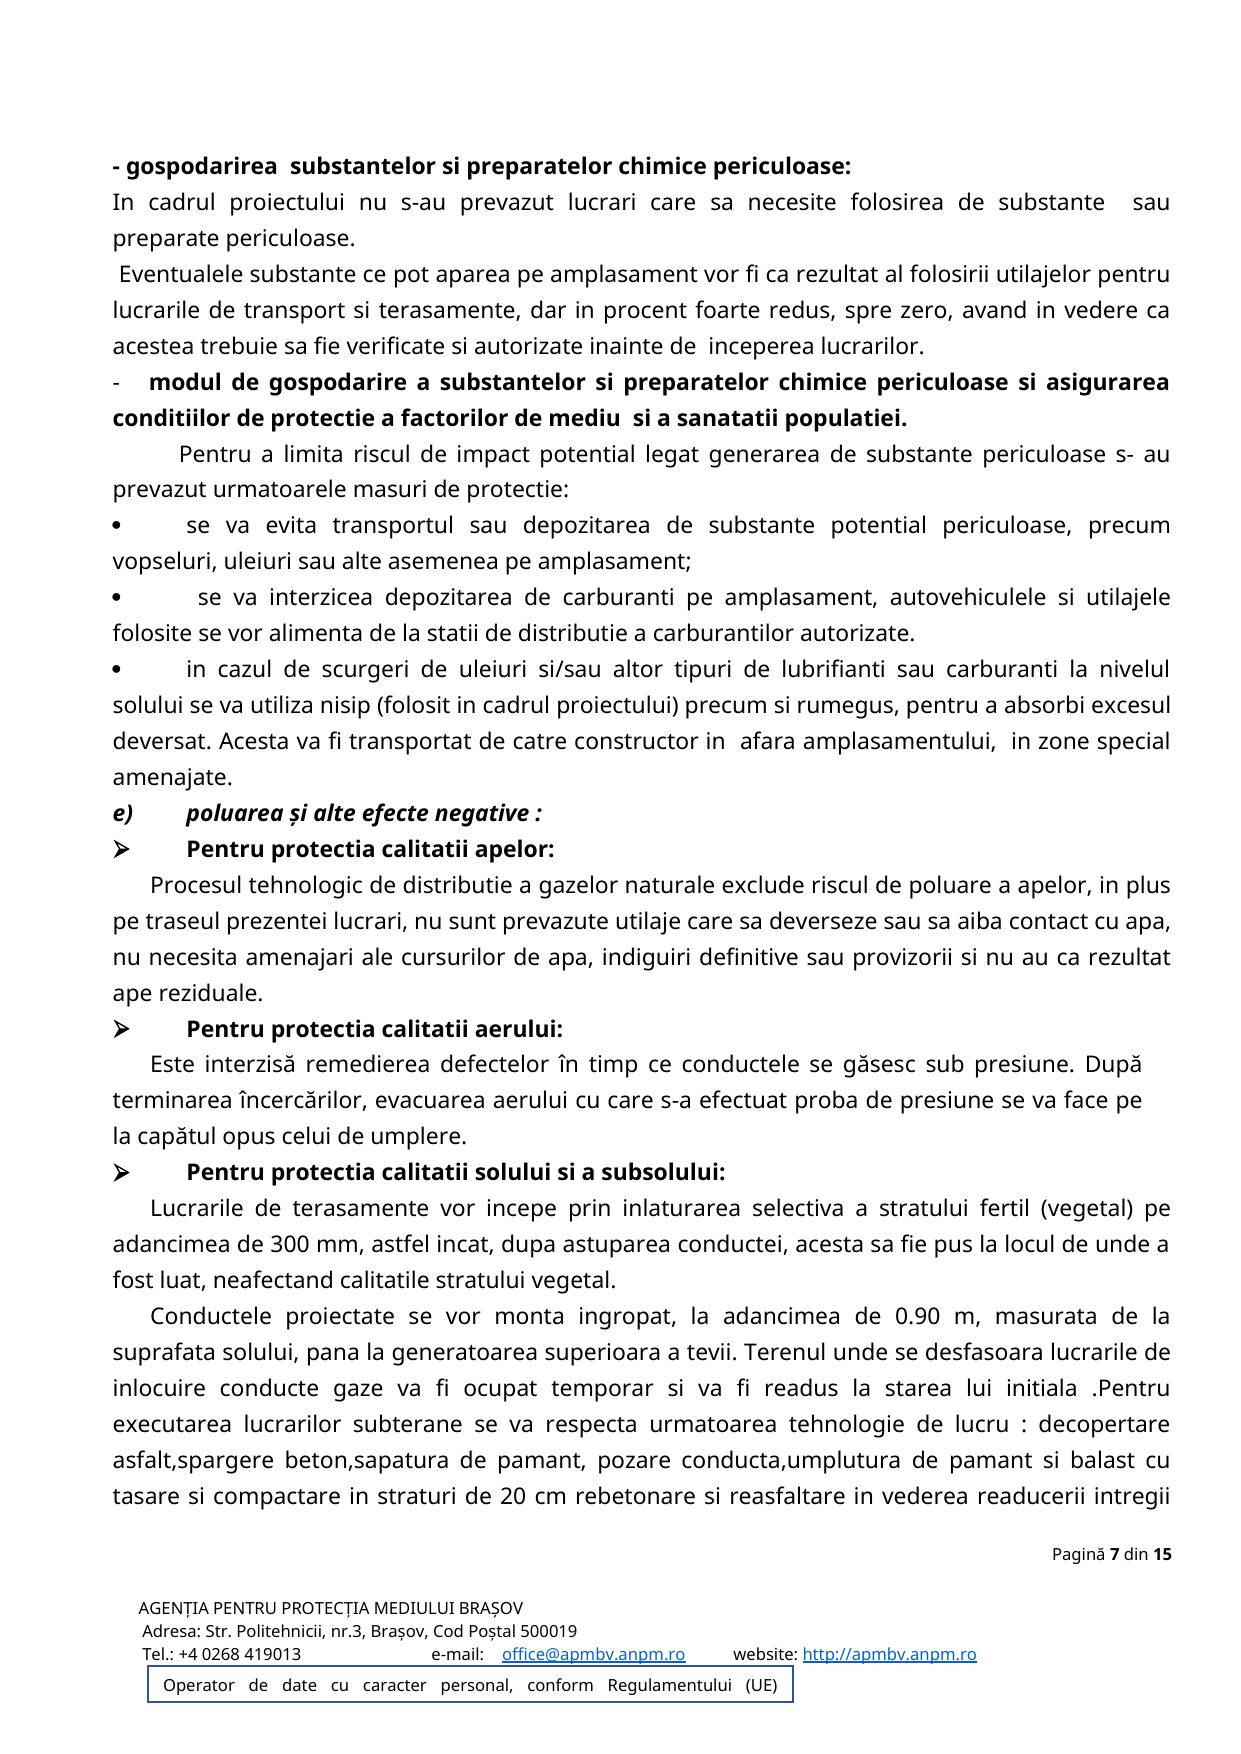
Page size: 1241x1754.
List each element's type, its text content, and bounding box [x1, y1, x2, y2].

list Pentru protectia calitatii solului si a subsolului: [112, 1156, 1172, 1187]
list Pentru protectia calitatii aerului: [112, 1012, 1172, 1044]
text Procesul tehnologic de distributie a gazelor naturale exclude riscul de poluare a apelor, in plus pe traseul prezentei lucrari, nu sunt prevazute utilaje care sa deverseze sau sa aiba contact cu apa, nu necesita amenajari ale cursurilor de apa, indiguiri definitive sau provizorii si nu au ca rezultat ape reziduale. [112, 869, 1172, 1008]
text - modul de gospodarire a substantelor si preparatelor chimice periculoase si asigurarea conditiilor de protectie a factorilor de mediu si a sanatatii populatiei. [112, 366, 1172, 433]
text In cadrul proiectului nu s-au prevazut lucrari care sa necesite folosirea de substante sau preparate periculoase. [112, 186, 1172, 253]
list se va evita transportul sau depozitarea de substante potential periculoase, precum vopseluri, uleiuri sau alte asemenea pe amplasament; [112, 509, 1172, 577]
text Lucrarile de terasamente vor incepe prin inlaturarea selectiva a stratului fertil (vegetal) pe adancimea de 300 mm, astfel incat, dupa astuparea conductei, acesta sa fie pus la locul de unde a fost luat, neafectand calitatile stratului vegetal. [112, 1192, 1172, 1295]
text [112, 1300, 1172, 1511]
text Eventualele substante ce pot aparea pe amplasament vor fi ca rezultat al folosirii utilajelor pentru lucrarile de transport si terasamente, dar in procent foarte redus, spre zero, avand in vedere ca acestea trebuie sa fie verificate si autorizate inainte de inceperea lucrarilor. [112, 258, 1172, 361]
list poluarea și alte efecte negative : [112, 797, 1172, 828]
list in cazul de scurgeri de uleiuri si/sau altor tipuri de lubrifianti sau carburanti la nivelul solului se va utiliza nisip (folosit in cadrul proiectului) precum si rumegus, pentru a absorbi excesul deversat. Acesta va fi transportat de catre constructor in afara amplasamentului, in zone special amenajate. [112, 653, 1172, 792]
text - gospodarirea substantelor si preparatelor chimice periculoase: [112, 150, 1172, 181]
list se va interzicea depozitarea de carburanti pe amplasament, autovehiculele si utilajele folosite se vor alimenta de la statii de distributie a carburantilor autorizate. [112, 581, 1172, 648]
list Pentru protectia calitatii apelor: [112, 833, 1172, 864]
text Este interzisă remedierea defectelor în timp ce conductele se găsesc sub presiune. După terminarea încercărilor, evacuarea aerului cu care s-a efectuat proba de presiune se va face pe la capătul opus celui de umplere. [112, 1048, 1144, 1152]
text Pentru a limita riscul de impact potential legat generarea de substante periculoase s- au prevazut urmatoarele masuri de protectie: [112, 437, 1172, 505]
